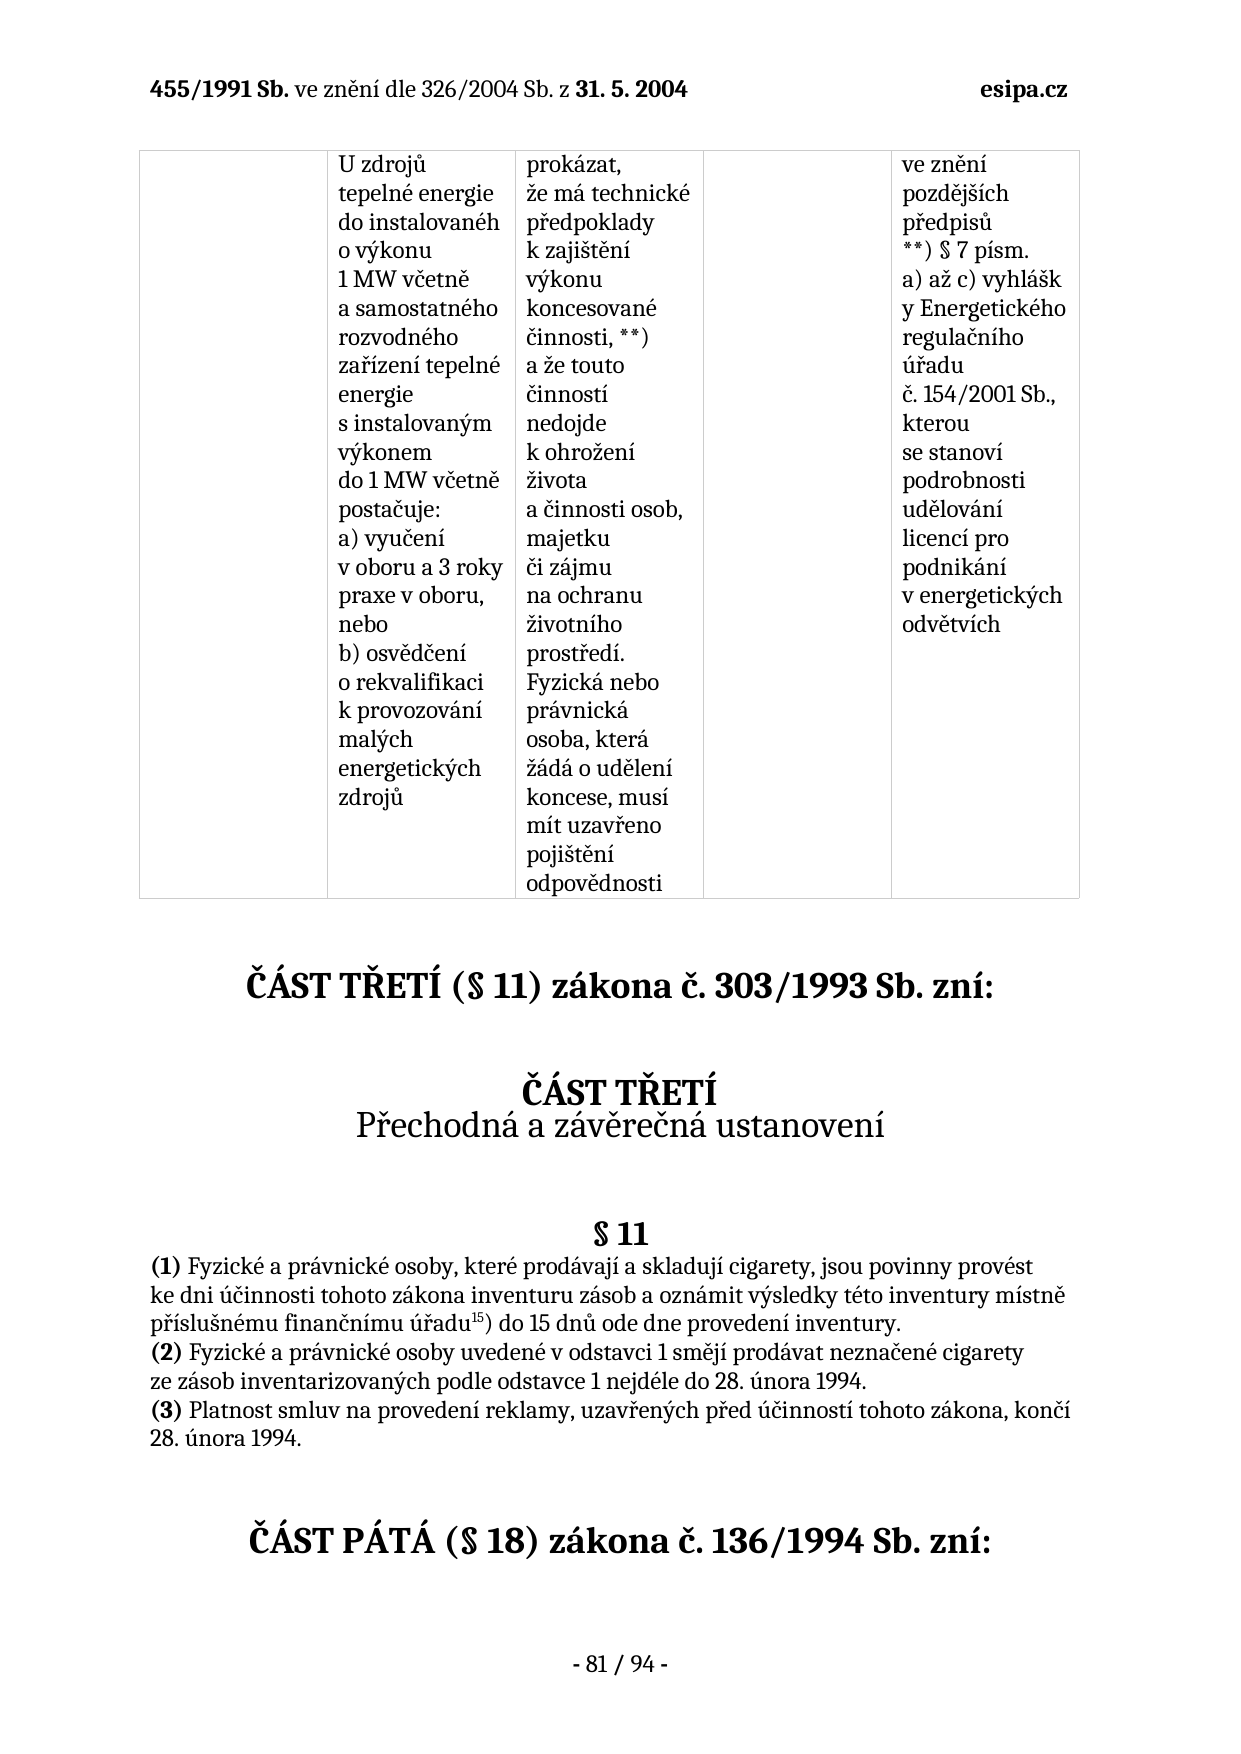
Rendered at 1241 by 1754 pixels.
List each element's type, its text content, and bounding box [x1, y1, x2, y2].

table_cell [328, 151, 515, 898]
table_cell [140, 151, 327, 898]
subtitle ČÁST PÁTÁ (§ 18) zákona č. 136/1994 Sb. zní: [150, 1526, 1090, 1561]
text (1) Fyzické a právnické osoby, které prodávají a skladují cigarety, jsou povinny provést ke dni účinnosti tohoto zákona inventuru zásob a oznámit výsledky této inventury místně příslušnému finančnímu úřadu15) do 15 dnů ode dne provedení inventury. [150, 1252, 1090, 1338]
text (3) Platnost smluv na provedení reklamy, uzavřených před účinností tohoto zákona, končí 28. února 1994. [150, 1396, 1090, 1453]
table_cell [892, 151, 1079, 898]
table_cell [516, 151, 703, 898]
text (2) Fyzické a právnické osoby uvedené v odstavci 1 smějí prodávat neznačené cigarety ze zásob inventarizovaných podle odstavce 1 nejdéle do 28. února 1994. [150, 1338, 1090, 1396]
subtitle ČÁST TŘETÍ (§ 11) zákona č. 303/1993 Sb. zní: [150, 971, 1090, 1005]
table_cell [704, 151, 891, 898]
subtitle § 11 [150, 1220, 1090, 1252]
subtitle Část třetí -Přechodná a závěrečná ustanovení [150, 1078, 1090, 1147]
